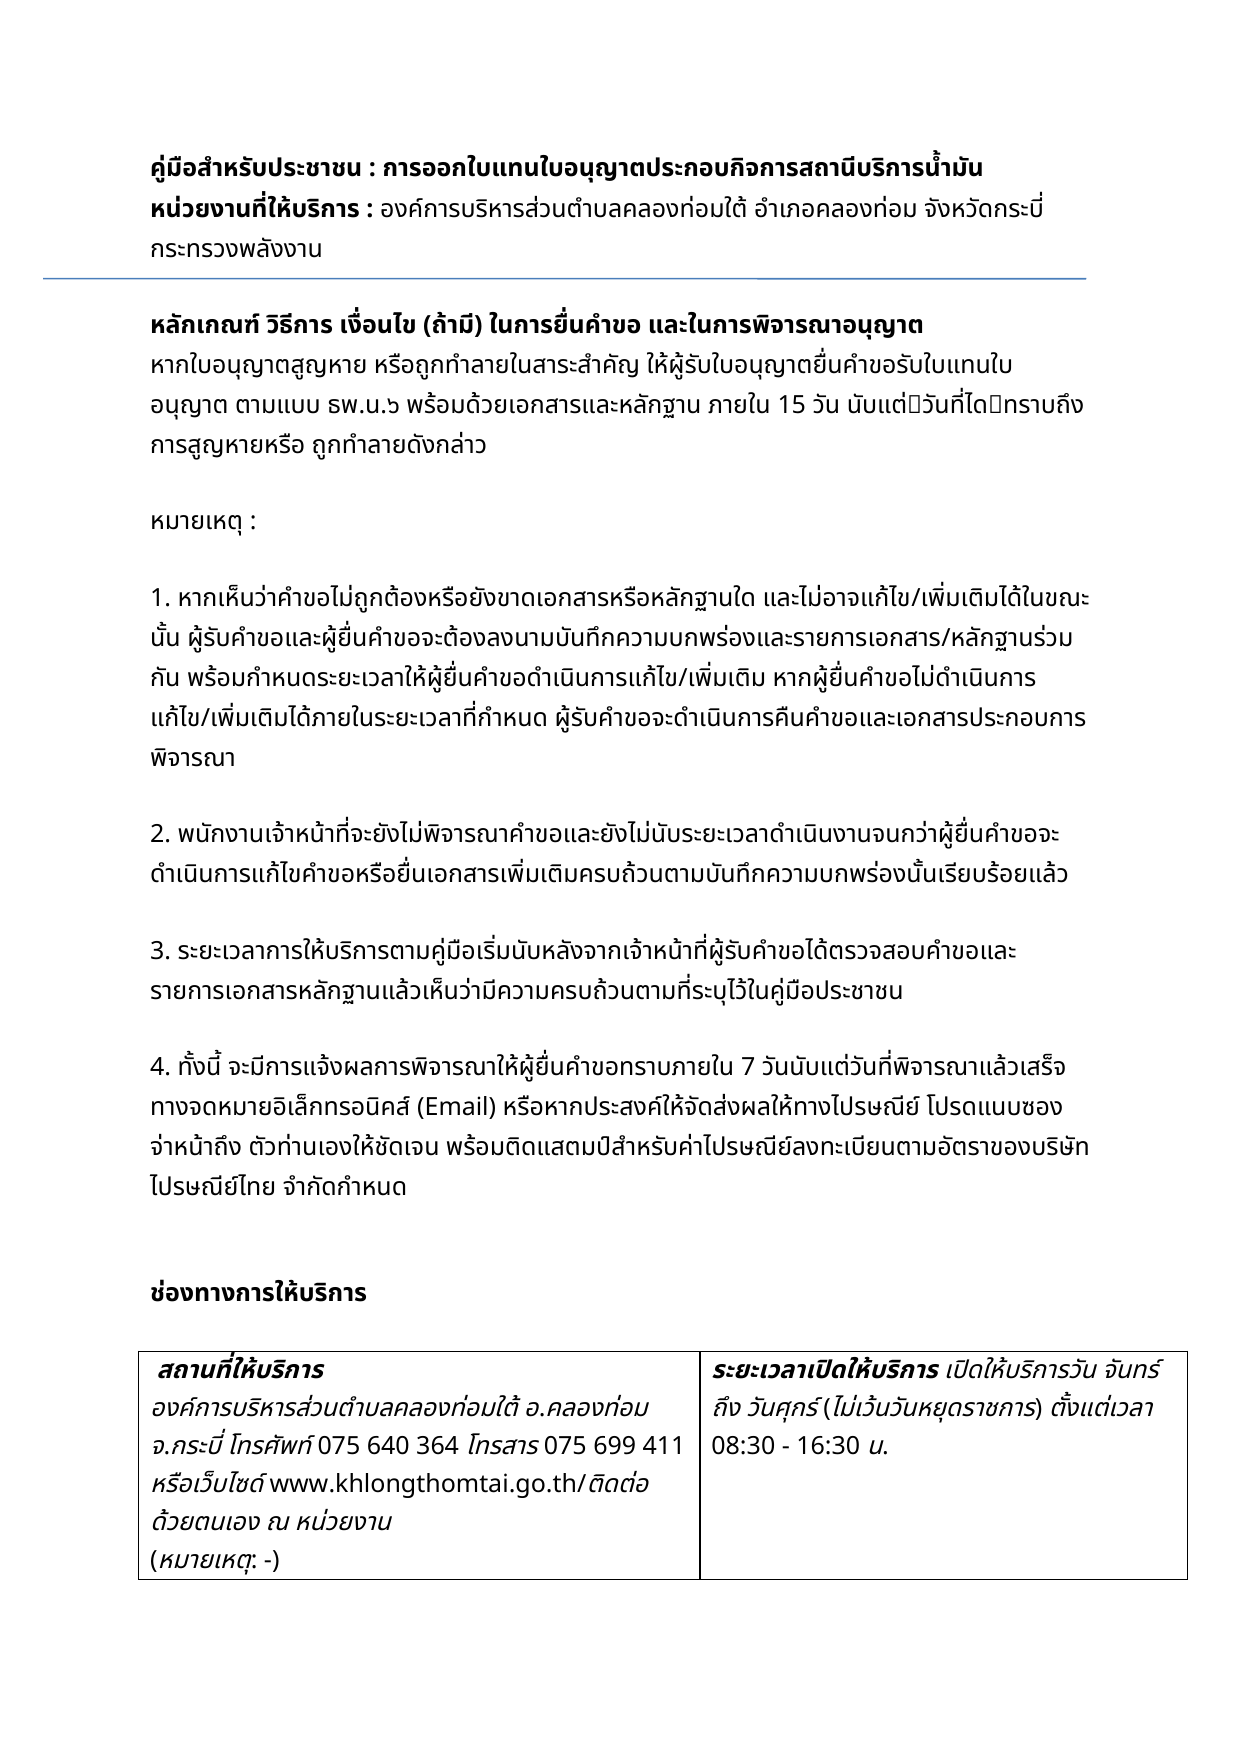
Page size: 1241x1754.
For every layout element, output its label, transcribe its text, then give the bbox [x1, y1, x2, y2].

table_header ระยะเวลาเปิดให้บริการ เปิดให้บริการวัน จันทร์ ถึง วันศุกร์ (ไม่เว้นวันหยุดราชการ) ตั้งแต่เวลา 08:30 - 16:30 น. [701, 1352, 1187, 1579]
text ช่องทางการให้บริการ [150, 1274, 1090, 1312]
text คู่มือสำหรับประชาชน : การออกใบแทนใบอนุญาตประกอบกิจการสถานีบริการน้ำมัน [150, 150, 1090, 188]
text หน่วยงานที่ให้บริการ : องค์การบริหารส่วนตำบลคลองท่อมใต้ อำเภอคลองท่อม จังหวัดกระบี่ กระทรวงพลังงาน [150, 190, 1090, 268]
text หลักเกณฑ์ วิธีการ เงื่อนไข (ถ้ามี) ในการยื่นคำขอ และในการพิจารณาอนุญาต [150, 306, 1090, 344]
table_header สถานที่ให้บริการ องค์การบริหารส่วนตำบลคลองท่อมใต้ อ.คลองท่อม จ.กระบี่ โทรศัพท์ 075 640 364 โทรสาร 075 699 411 หรือเว็บไซด์ www.khlongthomtai.go.th/ติดต่อด้วยตนเอง ณ หน่วยงาน (หมายเหตุ: -) [139, 1352, 699, 1579]
text หากใบอนุญาตสูญหาย หรือถูกทำลายในสาระสำคัญ ให้ผู้รับใบอนุญาตยื่นคำขอรับใบแทนใบอนุญาต ตามแบบ ธพ.น.๖ พร้อมด้วยเอกสารและหลักฐาน ภายใน 15 วัน นับแต่วันที่ไดทราบถึงการสูญหายหรือ ถูกทำลายดังกล่าว หมายเหตุ : 1. หากเห็นว่าคำขอไม่ถูกต้องหรือยังขาดเอกสารหรือหลักฐานใด และไม่อาจแก้ไข/เพิ่มเติมได้ในขณะนั้น ผู้รับคำขอและผู้ยื่นคำขอจะต้องลงนามบันทึกความบกพร่องและรายการเอกสาร/หลักฐานร่วมกัน พร้อมกำหนดระยะเวลาให้ผู้ยื่นคำขอดำเนินการแก้ไข/เพิ่มเติม หากผู้ยื่นคำขอไม่ดำเนินการแก้ไข/เพิ่มเติมได้ภายในระยะเวลาที่กำหนด ผู้รับคำขอจะดำเนินการคืนคำขอและเอกสารประกอบการพิจารณา 2. พนักงานเจ้าหน้าที่จะยังไม่พิจารณาคำขอและยังไม่นับระยะเวลาดำเนินงานจนกว่าผู้ยื่นคำขอจะดำเนินการแก้ไขคำขอหรือยื่นเอกสารเพิ่มเติมครบถ้วนตามบันทึกความบกพร่องนั้นเรียบร้อยแล้ว 3. ระยะเวลาการให้บริการตามคู่มือเริ่มนับหลังจากเจ้าหน้าที่ผู้รับคำขอได้ตรวจสอบคำขอและรายการเอกสารหลักฐานแล้วเห็นว่ามีความครบถ้วนตามที่ระบุไว้ในคู่มือประชาชน 4. ทั้งนี้ จะมีการแจ้งผลการพิจารณาให้ผู้ยื่นคำขอทราบภายใน 7 วันนับแต่วันที่พิจารณาแล้วเสร็จทางจดหมายอิเล็กทรอนิคส์ (Email) หรือหากประสงค์ให้จัดส่งผลให้ทางไปรษณีย์ โปรดแนบซอง จ่าหน้าถึง ตัวท่านเองให้ชัดเจน พร้อมติดแสตมป์สำหรับค่าไปรษณีย์ลงทะเบียนตามอัตราของบริษัท ไปรษณีย์ไทย จำกัดกำหนด [150, 347, 1090, 1237]
